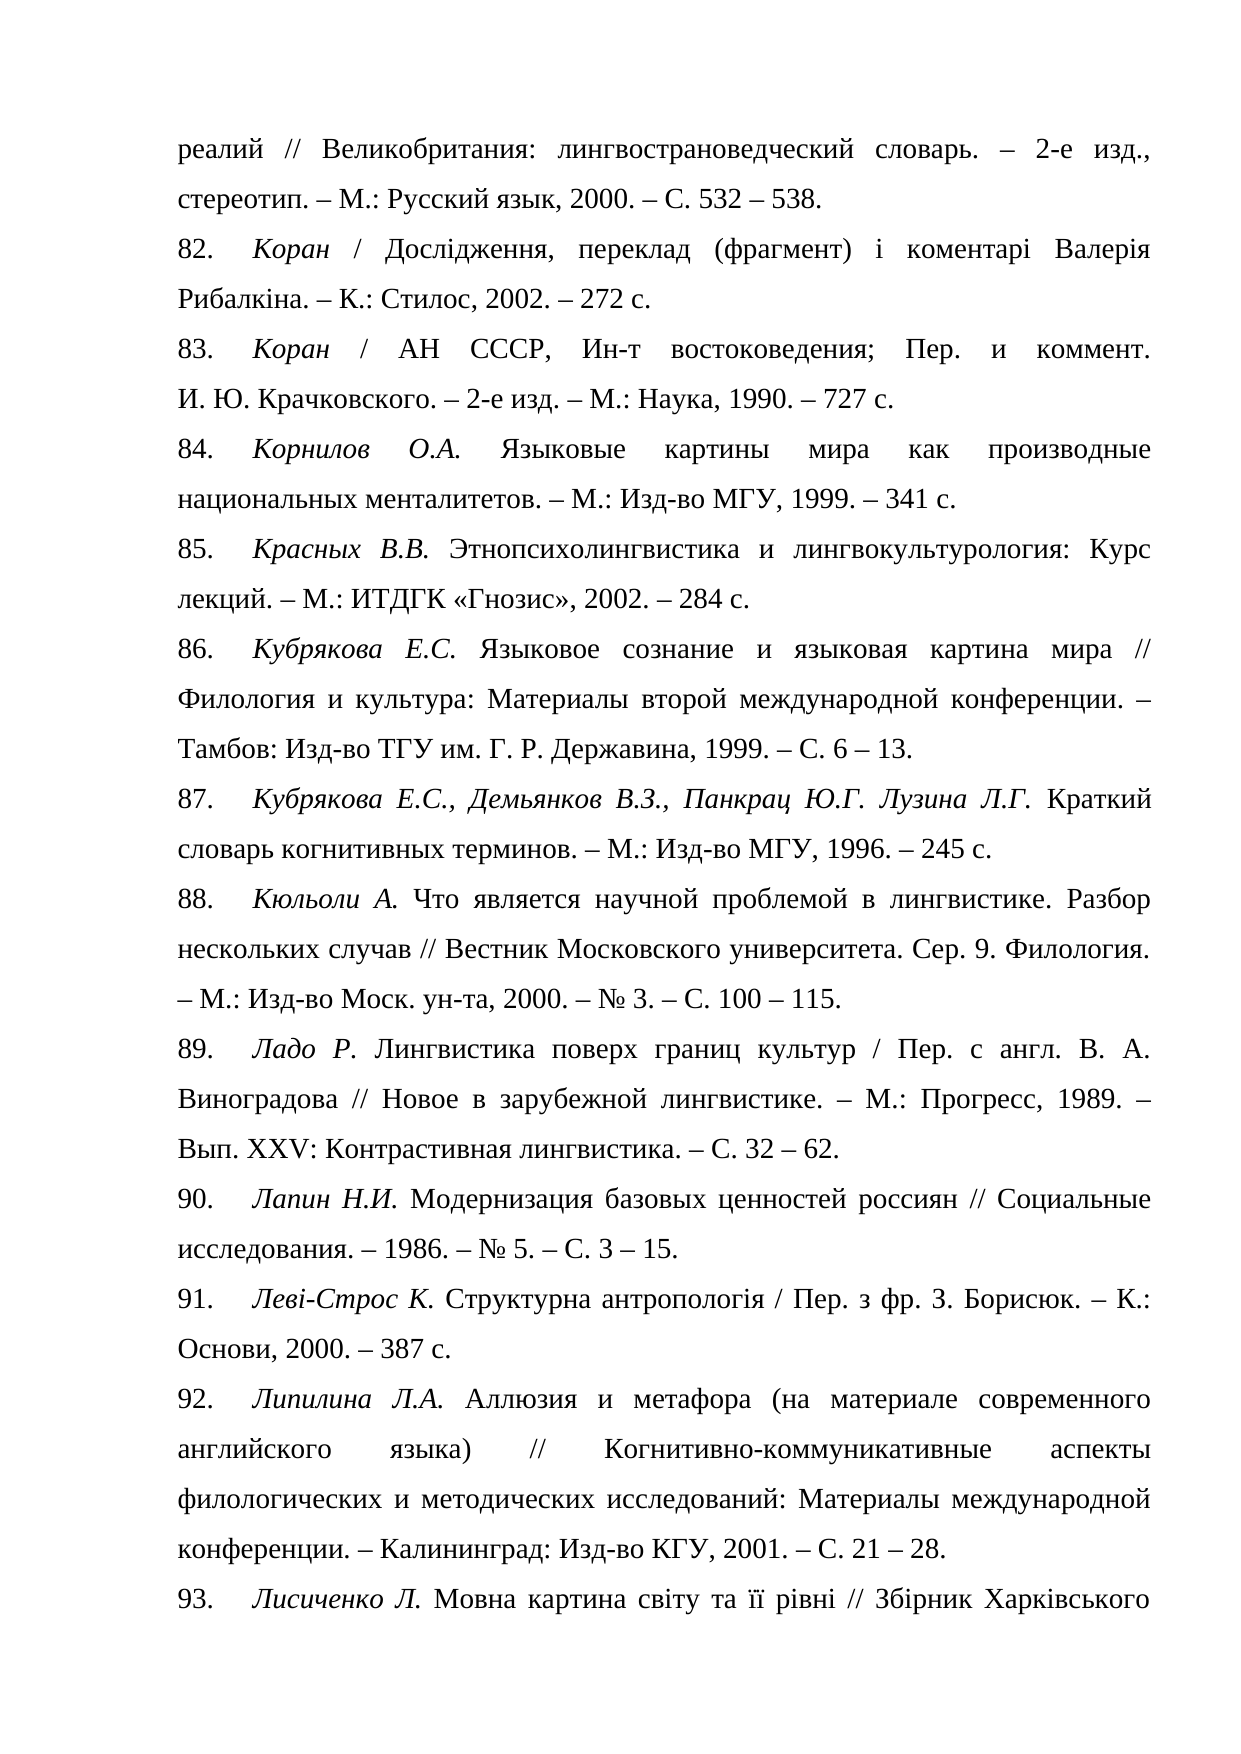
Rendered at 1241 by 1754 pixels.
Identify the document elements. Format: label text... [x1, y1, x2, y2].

list Лапин Н.И. Модернизация базовых ценностей россиян // Социальные исследования. – 1986. – № 5. – С. 3 – 15. [177, 1168, 1152, 1268]
list Корнилов О.А. Языковые картины мира как производные национальных менталитетов. – М.: Изд-во МГУ, 1999. – 341 с. [177, 418, 1152, 518]
list Кюльоли А. Что является научной проблемой в лингвистике. Разбор нескольких случав // Вестник Московского университета. Сер. 9. Филология. – М.: Изд-во Моск. ун-та, 2000. – № 3. – С. 100 – 115. [177, 868, 1152, 1018]
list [177, 1568, 1152, 1618]
list Кубрякова Е.С., Демьянков В.З., Панкрац Ю.Г. Лузина Л.Г. Краткий словарь когнитивных терминов. – М.: Изд-во МГУ, 1996. – 245 с. [177, 768, 1152, 868]
list Коран / АН СССР, Ин-т востоковедения; Пер. и коммент. И. Ю. Крачковского. – 2-е изд. – М.: Наука, 1990. – 727 с. [177, 318, 1152, 418]
list Липилина Л.А. Аллюзия и метафора (на материале современного английского языка) // Когнитивно-коммуникативные аспекты филологических и методических исследований: Материалы международной конференции. – Калининград: Изд-во КГУ, 2001. – С. 21 – 28. [177, 1368, 1152, 1568]
list Леві-Строс К. Структурна антропологія / Пер. з фр. З. Борисюк. – К.: Основи, 2000. – 387 с. [177, 1268, 1152, 1368]
list Ладо Р. Лингвистика поверх границ культур / Пер. с англ. В. А. Виноградова // Новое в зарубежной лингвистике. – М.: Прогресс, 1989. – Вып. XXV: Контрастивная лингвистика. – С. 32 – 62. [177, 1018, 1152, 1168]
list Коран / Дослідження, переклад (фрагмент) і коментарі Валерія Рибалкіна. – К.: Стилос, 2002. – 272 с. [177, 218, 1152, 318]
list Красных В.В. Этнопсихолингвистика и лингвокультурология: Курс лекций. – М.: ИТДГК «Гнозис», 2002. – 284 с. [177, 518, 1152, 618]
list Кубрякова Е.С. Языковое сознание и языковая картина мира // Филология и культура: Материалы второй международной конференции. – Тамбов: Изд-во ТГУ им. Г. Р. Державина, 1999. – С. 6 – 13. [177, 618, 1152, 768]
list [177, 118, 1152, 218]
